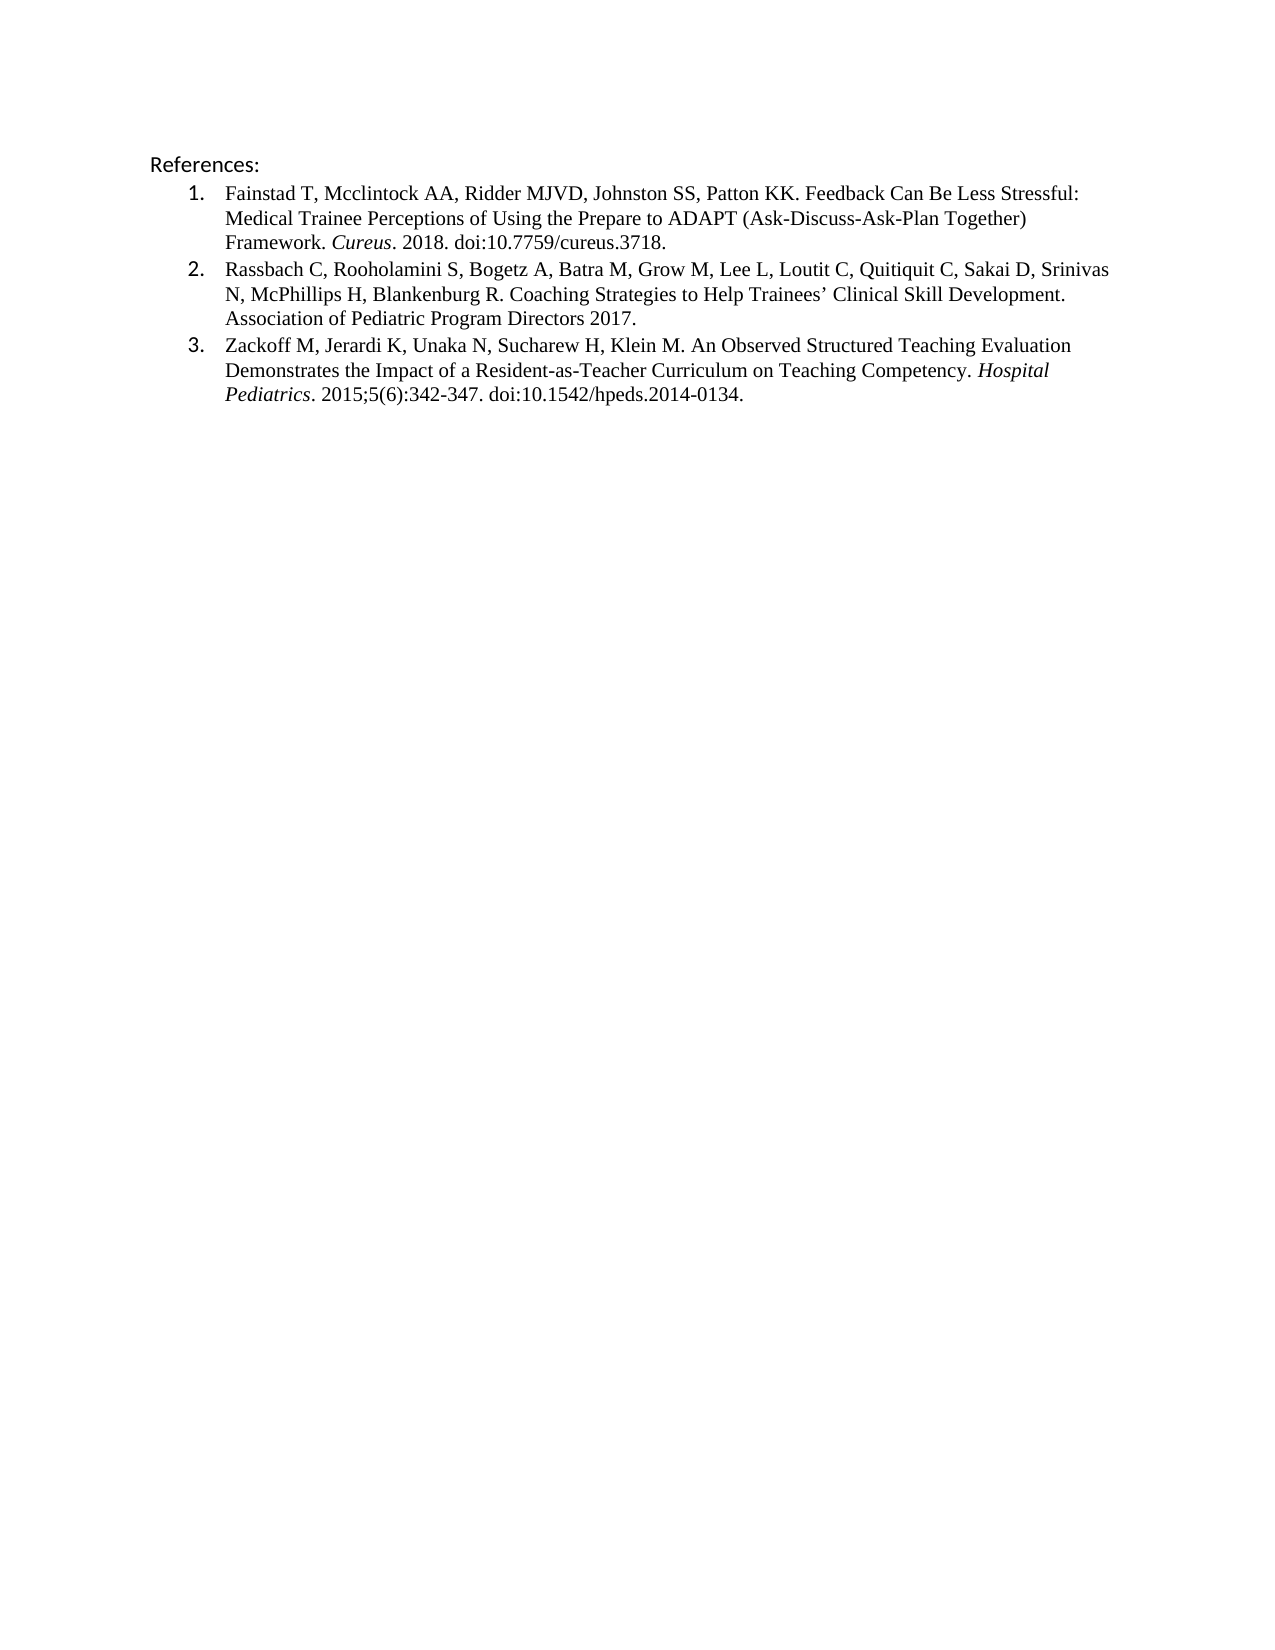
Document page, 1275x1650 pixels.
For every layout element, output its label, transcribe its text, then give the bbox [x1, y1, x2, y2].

list Fainstad T, Mcclintock AA, Ridder MJVD, Johnston SS, Patton KK. Feedback Can Be Less Stressful: Medical Trainee Perceptions of Using the Prepare to ADAPT (Ask-Discuss-Ask-Plan Together) Framework. Cureus. 2018. doi:10.7759/cureus.3718. [187, 178, 1125, 254]
list Zackoff M, Jerardi K, Unaka N, Sucharew H, Klein M. An Observed Structured Teaching Evaluation Demonstrates the Impact of a Resident-as-Teacher Curriculum on Teaching Competency. Hospital Pediatrics. 2015;5(6):342-347. doi:10.1542/hpeds.2014-0134. [187, 330, 1125, 406]
list Rassbach C, Rooholamini S, Bogetz A, Batra M, Grow M, Lee L, Loutit C, Quitiquit C, Sakai D, Srinivas N, McPhillips H, Blankenburg R. Coaching Strategies to Help Trainees’ Clinical Skill Development. Association of Pediatric Program Directors 2017. [187, 254, 1125, 330]
text References: [150, 150, 1125, 178]
